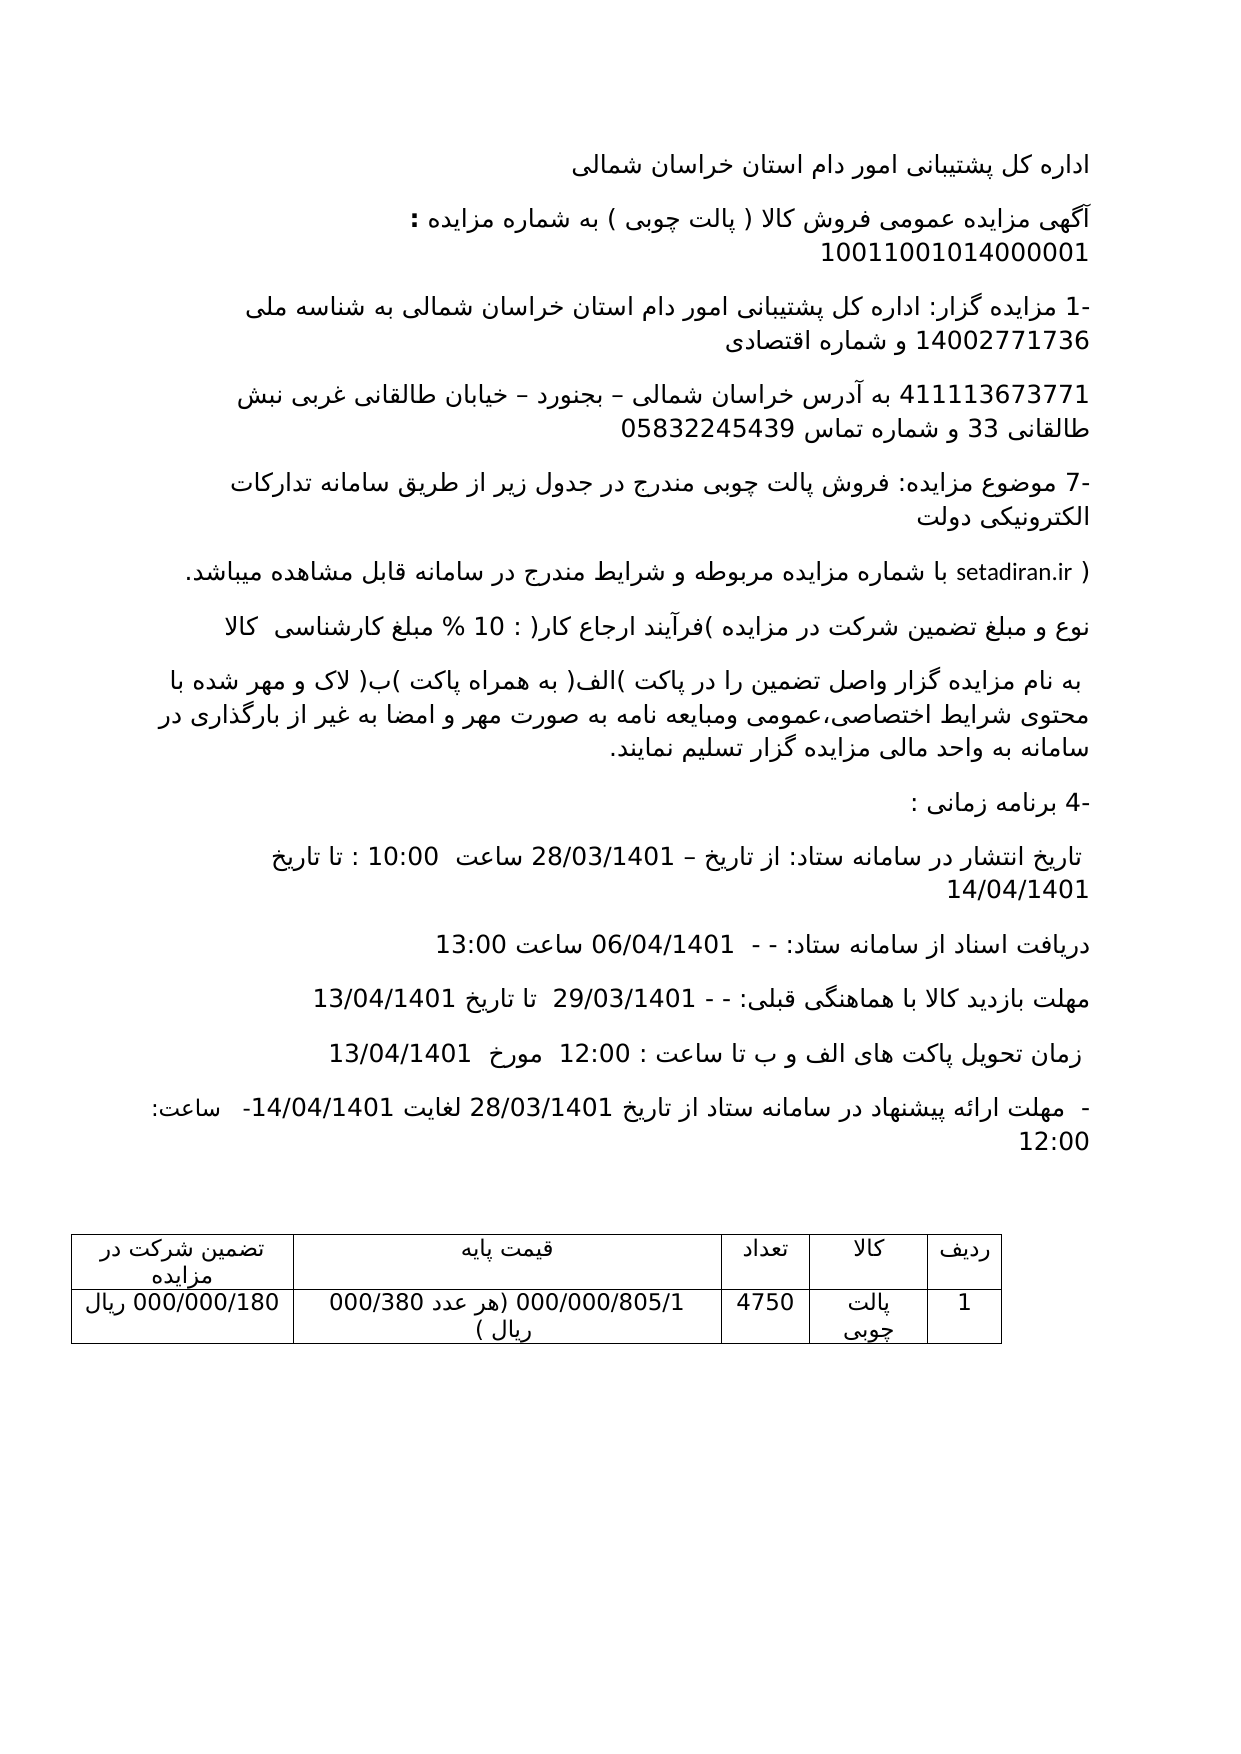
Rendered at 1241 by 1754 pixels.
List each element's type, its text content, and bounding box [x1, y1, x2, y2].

table_cell 000/000/180 ریال [72, 1290, 293, 1343]
text -7 موضوع مزايده: فروش پالت چوبی مندرج در جدول زير از طريق سامانه تدارکات الکترونيکی دولت [150, 468, 1090, 531]
text - مهلت ارائه پيشنهاد در سامانه ستاد از تاریخ 28/03/1401 لغایت 14/04/1401- ساعت:12:00 [150, 1093, 1090, 1156]
text آگهی مزايده عمومی فروش کالا ( پالت چوبی ) به شماره مزايده : 10011001014000001 [150, 204, 1090, 267]
text به نام مزايده گزار واصل تضمين را در پاکت )الف( به همراه پاکت )ب( لاک و مهر شده با محتوی شرايط اختصاصی،عمومی ومبايعه نامه به صورت مهر و امضا به غير از بارگذاری در سامانه به واحد مالی مزايده گزار تسليم نمايند. [150, 666, 1090, 762]
text دريافت اسناد از سامانه ستاد: - - 06/04/1401 ساعت 13:00 [150, 930, 1090, 959]
text نوع و مبلغ تضمين شرکت در مزايده )فرآيند ارجاع کار( : 10 % مبلغ کارشناسی کالا [150, 612, 1090, 641]
text ( setadiran.ir با شماره مزايده مربوطه و شرايط مندرج در سامانه قابل مشاهده ميباشد. [150, 556, 1090, 587]
text مهلت بازديد کالا با هماهنگی قبلی: - - 29/03/1401 تا تاريخ 13/04/1401 [150, 984, 1090, 1013]
table_header تعداد [722, 1235, 809, 1288]
table_cell پالت چوبی [810, 1290, 927, 1343]
table_header ردیف [928, 1235, 1001, 1288]
text -1 مزايده گزار: اداره کل پشتيبانی امور دام استان خراسان شمالی به شناسه ملی 14002771736 و شماره اقتصادی [150, 292, 1090, 355]
text زمان تحويل پاکت های الف و ب تا ساعت : 12:00 مورخ 13/04/1401 [150, 1039, 1090, 1068]
table_header کالا [810, 1235, 927, 1288]
text اداره کل پشتيبانی امور دام استان خراسان شمالی [150, 150, 1090, 179]
text -4 برنامه زمانی : [150, 788, 1090, 817]
table_header تضمین شرکت در مزایده [72, 1235, 293, 1288]
table_cell 000/000/805/1 (هر عدد 000/380 ریال ) [294, 1290, 721, 1343]
table_cell 4750 [722, 1290, 809, 1343]
table_header قیمت پایه [294, 1235, 721, 1288]
text تاريخ انتشار در سامانه ستاد: از تاريخ – 28/03/1401 ساعت 10:00 : تا تاريخ 14/04/1401 [150, 842, 1090, 905]
table_cell 1 [928, 1290, 1001, 1343]
text 411113673771 به آدرس خراسان شمالی – بجنورد – خیابان طالقانی غربی نبش طالقانی 33 و شماره تماس 05832245439 [150, 380, 1090, 443]
